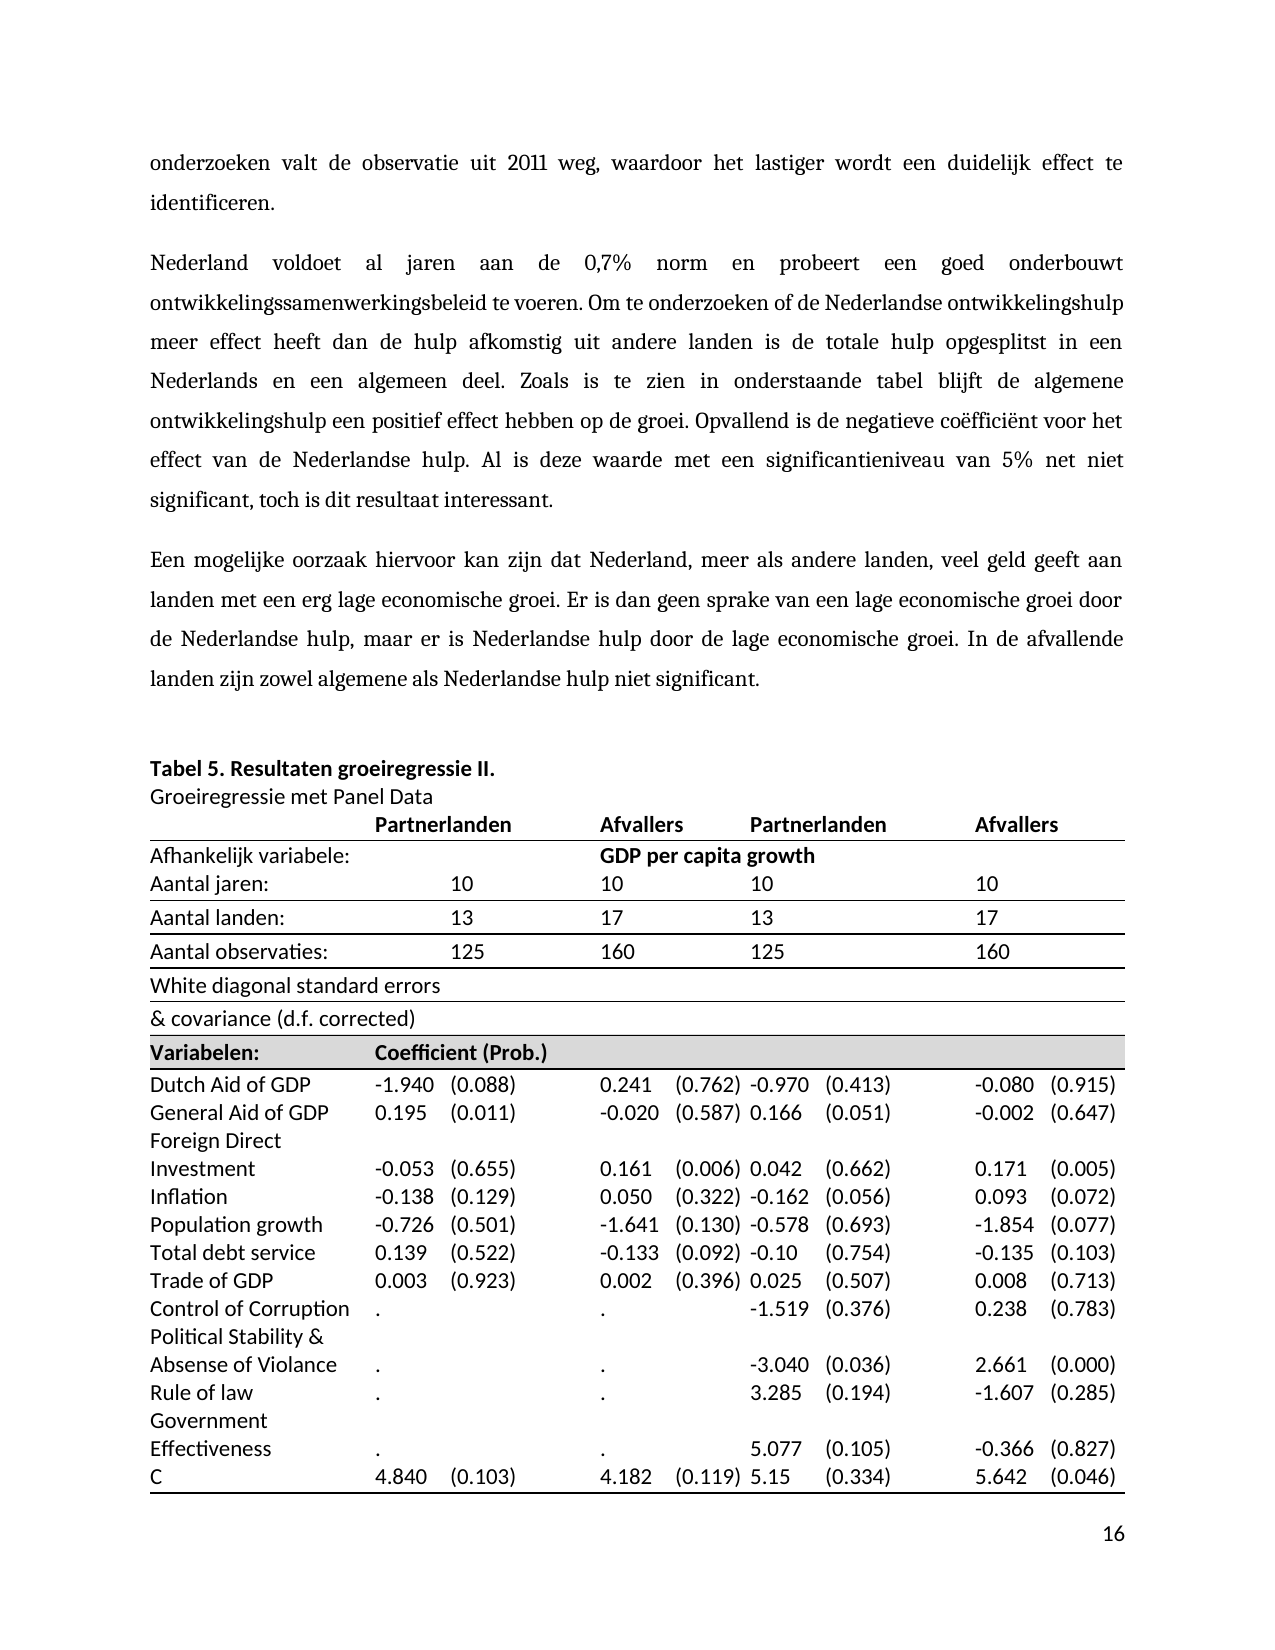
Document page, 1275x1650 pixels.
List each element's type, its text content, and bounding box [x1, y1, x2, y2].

text Tabel 5. Resultaten groeiregressie II. [150, 754, 1125, 782]
text Rule of law . . 3.285 (0.194) -1.607 (0.285) [150, 1378, 1125, 1406]
text Variabelen: Coefficient (Prob.) [150, 1036, 1125, 1068]
text Inflation -0.138 (0.129) 0.050 (0.322) -0.162 (0.056) 0.093 (0.072) [150, 1182, 1125, 1210]
text Aantal jaren: 10 10 10 10 [150, 869, 1125, 899]
text Foreign Direct [150, 1126, 1125, 1154]
text Groeiregressie met Panel Data [150, 782, 1125, 810]
text Control of Corruption . . -1.519 (0.376) 0.238 (0.783) [150, 1294, 1125, 1322]
text Investment -0.053 (0.655) 0.161 (0.006) 0.042 (0.662) 0.171 (0.005) [150, 1154, 1125, 1182]
text Aantal observaties: 125 160 125 160 [150, 935, 1125, 967]
text Political Stability & [150, 1322, 1125, 1350]
text Population growth -0.726 (0.501) -1.641 (0.130) -0.578 (0.693) -1.854 (0.077) [150, 1210, 1125, 1238]
text Trade of GDP 0.003 (0.923) 0.002 (0.396) 0.025 (0.507) 0.008 (0.713) [150, 1266, 1125, 1294]
text & covariance (d.f. corrected) [150, 1002, 1125, 1034]
text Absense of Violance . . -3.040 (0.036) 2.661 (0.000) [150, 1350, 1125, 1378]
text Effectiveness . . 5.077 (0.105) -0.366 (0.827) [150, 1434, 1125, 1462]
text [150, 150, 1125, 216]
text Nederland voldoet al jaren aan de 0,7% norm en probeert een goed onderbouwt ontwikkelingssamenwerkingsbeleid te voeren. Om te onderzoeken of de Nederlandse ontwikkelingshulp meer effect heeft dan de hulp afkomstig uit andere landen is de totale hulp opgesplitst in een Nederlands en een algemeen deel. Zoals is te zien in onderstaande tabel blijft de algemene ontwikkelingshulp een positief effect hebben op de groei. Opvallend is de negatieve coëfficiënt voor het effect van de Nederlandse hulp. Al is deze waarde met een significantieniveau van 5% net niet significant, toch is dit resultaat interessant. [150, 250, 1125, 513]
text Een mogelijke oorzaak hiervoor kan zijn dat Nederland, meer als andere landen, veel geld geeft aan landen met een erg lage economische groei. Er is dan geen sprake van een lage economische groei door de Nederlandse hulp, maar er is Nederlandse hulp door de lage economische groei. In de afvallende landen zijn zowel algemene als Nederlandse hulp niet significant. [150, 547, 1125, 692]
text C 4.840 (0.103) 4.182 (0.119) 5.15 (0.334) 5.642 (0.046) [150, 1462, 1125, 1492]
text Afhankelijk variabele: GDP per capita growth [150, 841, 1125, 869]
text Total debt service 0.139 (0.522) -0.133 (0.092) -0.10 (0.754) -0.135 (0.103) [150, 1238, 1125, 1266]
text Government [150, 1406, 1125, 1434]
text General Aid of GDP 0.195 (0.011) -0.020 (0.587) 0.166 (0.051) -0.002 (0.647) [150, 1098, 1125, 1126]
text Partnerlanden Afvallers Partnerlanden Afvallers [150, 810, 1125, 840]
text Dutch Aid of GDP -1.940 (0.088) 0.241 (0.762) -0.970 (0.413) -0.080 (0.915) [150, 1070, 1125, 1098]
text Aantal landen: 13 17 13 17 [150, 901, 1125, 933]
text White diagonal standard errors [150, 969, 1125, 1001]
